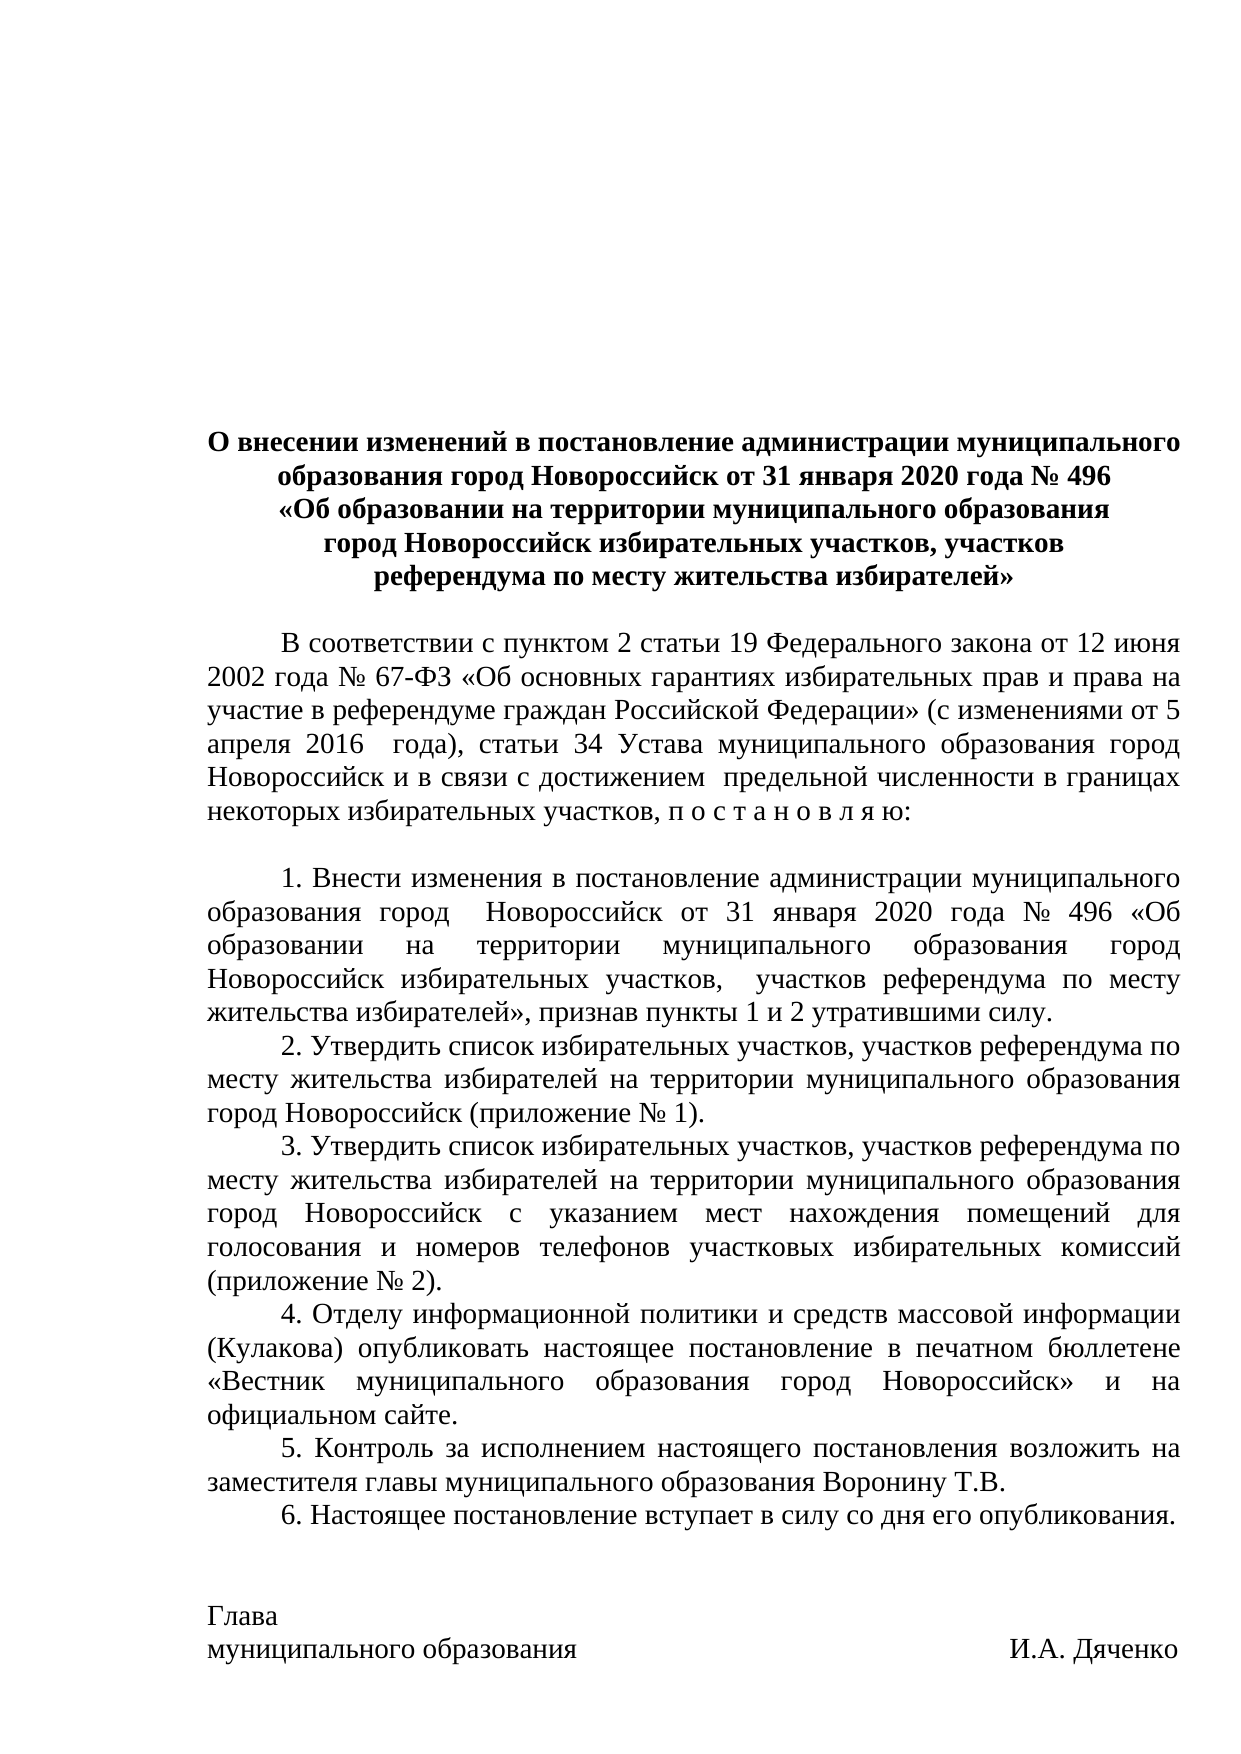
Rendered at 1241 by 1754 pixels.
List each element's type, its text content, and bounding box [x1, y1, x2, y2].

text «Об образовании на территории муниципального образования [207, 491, 1181, 525]
text город Новороссийск избирательных участков, участков [207, 525, 1181, 558]
text 2. Утвердить список избирательных участков, участков референдума по месту жительства избирателей на территории муниципального образования город Новороссийск (приложение № 1). [207, 1028, 1181, 1128]
text В соответствии с пунктом 2 статьи 19 Федерального закона от 12 июня 2002 года № 67-ФЗ «Об основных гарантиях избирательных прав и права на участие в референдуме граждан Российской Федерации» (с изменениями от 5 апреля 2016 года), статьи 34 Устава муниципального образования город Новороссийск и в связи с достижением предельной численности в границах некоторых избирательных участков, п о с т а н о в л я ю: [207, 625, 1181, 827]
text 6. Настоящее постановление вступает в силу со дня его опубликования. [207, 1497, 1181, 1531]
text референдума по месту жительства избирателей» [207, 558, 1181, 592]
text муниципального образования И.А. Дяченко [207, 1632, 1181, 1665]
text 5. Контроль за исполнением настоящего постановления возложить на заместителя главы муниципального образования Воронину Т.В. [207, 1430, 1181, 1497]
text 3. Утвердить список избирательных участков, участков референдума по месту жительства избирателей на территории муниципального образования город Новороссийск с указанием мест нахождения помещений для голосования и номеров телефонов участковых избирательных комиссий (приложение № 2). [207, 1128, 1181, 1296]
text 1. Внести изменения в постановление администрации муниципального образования город Новороссийск от 31 января 2020 года № 496 «Об образовании на территории муниципального образования город Новороссийск избирательных участков, участков референдума по месту жительства избирателей», признав пункты 1 и 2 утратившими силу. [207, 860, 1181, 1028]
text 4. Отделу информационной политики и средств массовой информации (Кулакова) опубликовать настоящее постановление в печатном бюллетене «Вестник муниципального образования город Новороссийск» и на официальном сайте. [207, 1296, 1181, 1430]
text Глава [207, 1598, 1181, 1632]
text О внесении изменений в постановление администрации муниципального образования город Новороссийск от 31 января 2020 года № 496 [207, 424, 1181, 491]
